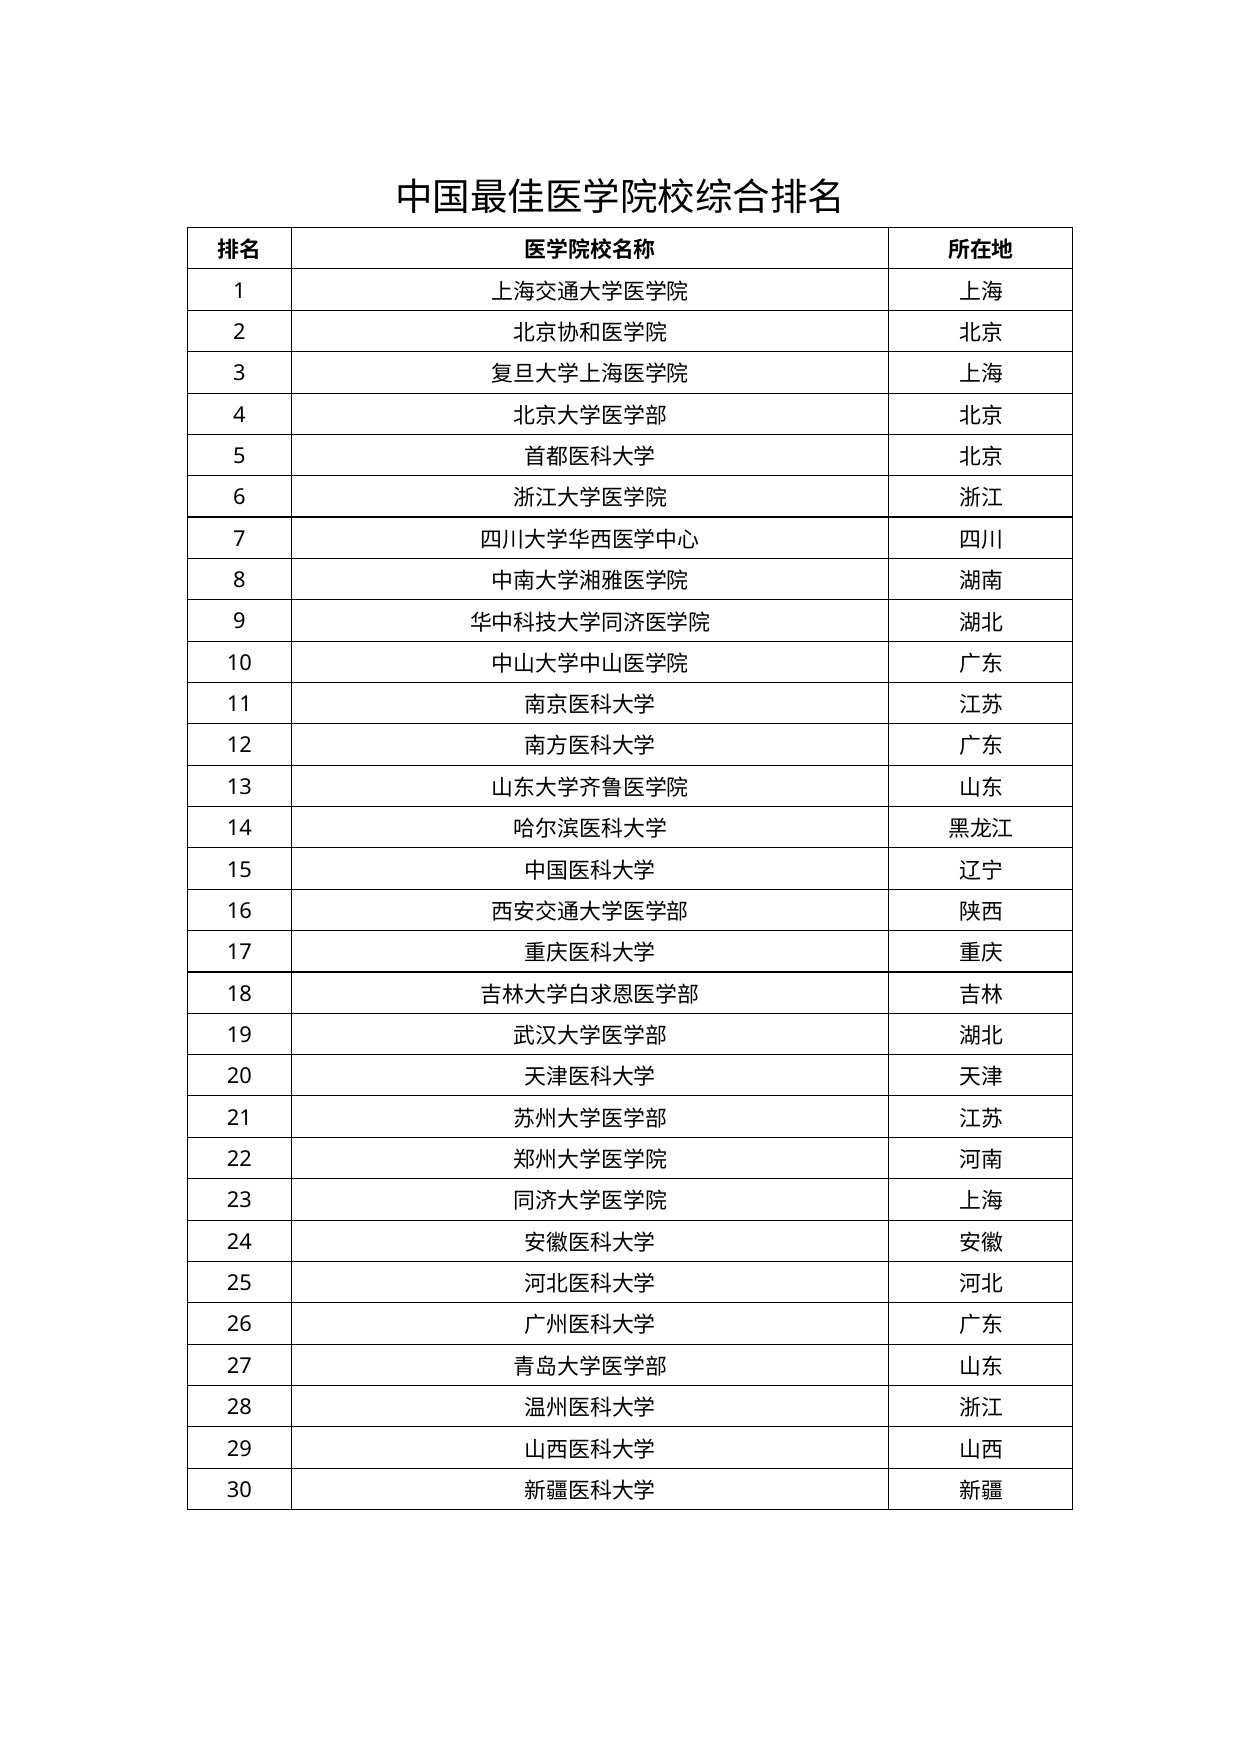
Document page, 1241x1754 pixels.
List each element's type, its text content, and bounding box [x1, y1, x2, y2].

table_cell 14 [188, 807, 291, 847]
table_cell 复旦大学上海医学院 [292, 352, 888, 392]
table_cell 北京 [889, 394, 1072, 434]
table_cell 华中科技大学同济医学院 [292, 600, 888, 641]
table_cell 湖南 [889, 559, 1072, 599]
table_cell 7 [188, 518, 291, 558]
table_cell 重庆 [889, 931, 1072, 971]
table_cell 广东 [889, 1303, 1072, 1343]
table_cell 黑龙江 [889, 807, 1072, 847]
table_cell 19 [188, 1014, 291, 1054]
table_cell 新疆 [889, 1469, 1072, 1509]
table_cell 辽宁 [889, 848, 1072, 889]
table_cell 哈尔滨医科大学 [292, 807, 888, 847]
table_cell 中南大学湘雅医学院 [292, 559, 888, 599]
table_cell 1 [188, 269, 291, 310]
table_cell 24 [188, 1221, 291, 1261]
table_cell 天津医科大学 [292, 1055, 888, 1095]
table_cell 山东大学齐鲁医学院 [292, 766, 888, 806]
table_cell 30 [188, 1469, 291, 1509]
table_cell 浙江 [889, 476, 1072, 516]
table_cell 四川大学华西医学中心 [292, 518, 888, 558]
table_cell 23 [188, 1179, 291, 1219]
table_cell 武汉大学医学部 [292, 1014, 888, 1054]
table_cell 重庆医科大学 [292, 931, 888, 971]
table_cell 青岛大学医学部 [292, 1345, 888, 1385]
table_cell 20 [188, 1055, 291, 1095]
table_cell 山西 [889, 1427, 1072, 1468]
table_cell 11 [188, 683, 291, 723]
table_cell 吉林 [889, 973, 1072, 1013]
table_cell 18 [188, 973, 291, 1013]
table_cell 25 [188, 1262, 291, 1302]
table_cell 湖北 [889, 1014, 1072, 1054]
table_cell 浙江大学医学院 [292, 476, 888, 516]
table_cell 27 [188, 1345, 291, 1385]
table_cell 16 [188, 890, 291, 930]
table_cell 山东 [889, 766, 1072, 806]
table_cell 9 [188, 600, 291, 641]
table_header 医学院校名称 [292, 228, 888, 268]
table_cell 新疆医科大学 [292, 1469, 888, 1509]
table_cell 广东 [889, 642, 1072, 682]
table_cell 29 [188, 1427, 291, 1468]
table_cell 12 [188, 724, 291, 764]
table_cell 上海 [889, 1179, 1072, 1219]
table_cell 南京医科大学 [292, 683, 888, 723]
table_header 排名 [188, 228, 291, 268]
table_cell 山东 [889, 1345, 1072, 1385]
table_cell 江苏 [889, 683, 1072, 723]
table_cell 吉林大学白求恩医学部 [292, 973, 888, 1013]
table_cell 2 [188, 311, 291, 351]
table_cell 4 [188, 394, 291, 434]
table_cell 江苏 [889, 1096, 1072, 1137]
table_cell 22 [188, 1138, 291, 1178]
table_cell 上海 [889, 352, 1072, 392]
table_cell 河北 [889, 1262, 1072, 1302]
table_cell 温州医科大学 [292, 1386, 888, 1426]
table_cell 上海交通大学医学院 [292, 269, 888, 310]
table_cell 26 [188, 1303, 291, 1343]
table_cell 北京 [889, 435, 1072, 475]
table_cell 天津 [889, 1055, 1072, 1095]
table_cell 湖北 [889, 600, 1072, 641]
table_cell 苏州大学医学部 [292, 1096, 888, 1137]
table_cell 上海 [889, 269, 1072, 310]
table_cell 北京大学医学部 [292, 394, 888, 434]
table_cell 四川 [889, 518, 1072, 558]
table_cell 广东 [889, 724, 1072, 764]
table_cell 安徽医科大学 [292, 1221, 888, 1261]
table_cell 15 [188, 848, 291, 889]
table_cell 南方医科大学 [292, 724, 888, 764]
subtitle 中国最佳医学院校综合排名 [187, 162, 1053, 227]
table_cell 郑州大学医学院 [292, 1138, 888, 1178]
table_cell 5 [188, 435, 291, 475]
table_cell 13 [188, 766, 291, 806]
table_cell 中国医科大学 [292, 848, 888, 889]
table_cell 河北医科大学 [292, 1262, 888, 1302]
table_cell 17 [188, 931, 291, 971]
table_cell 安徽 [889, 1221, 1072, 1261]
table_cell 3 [188, 352, 291, 392]
table_cell 陕西 [889, 890, 1072, 930]
table_cell 21 [188, 1096, 291, 1137]
table_cell 河南 [889, 1138, 1072, 1178]
table_header 所在地 [889, 228, 1072, 268]
table_cell 10 [188, 642, 291, 682]
table_cell 西安交通大学医学部 [292, 890, 888, 930]
table_cell 中山大学中山医学院 [292, 642, 888, 682]
table_cell 28 [188, 1386, 291, 1426]
table_cell 北京 [889, 311, 1072, 351]
table_cell 同济大学医学院 [292, 1179, 888, 1219]
table_cell 6 [188, 476, 291, 516]
table_cell 北京协和医学院 [292, 311, 888, 351]
table_cell 山西医科大学 [292, 1427, 888, 1468]
table_cell 首都医科大学 [292, 435, 888, 475]
table_cell 浙江 [889, 1386, 1072, 1426]
table_cell 广州医科大学 [292, 1303, 888, 1343]
table_cell 8 [188, 559, 291, 599]
